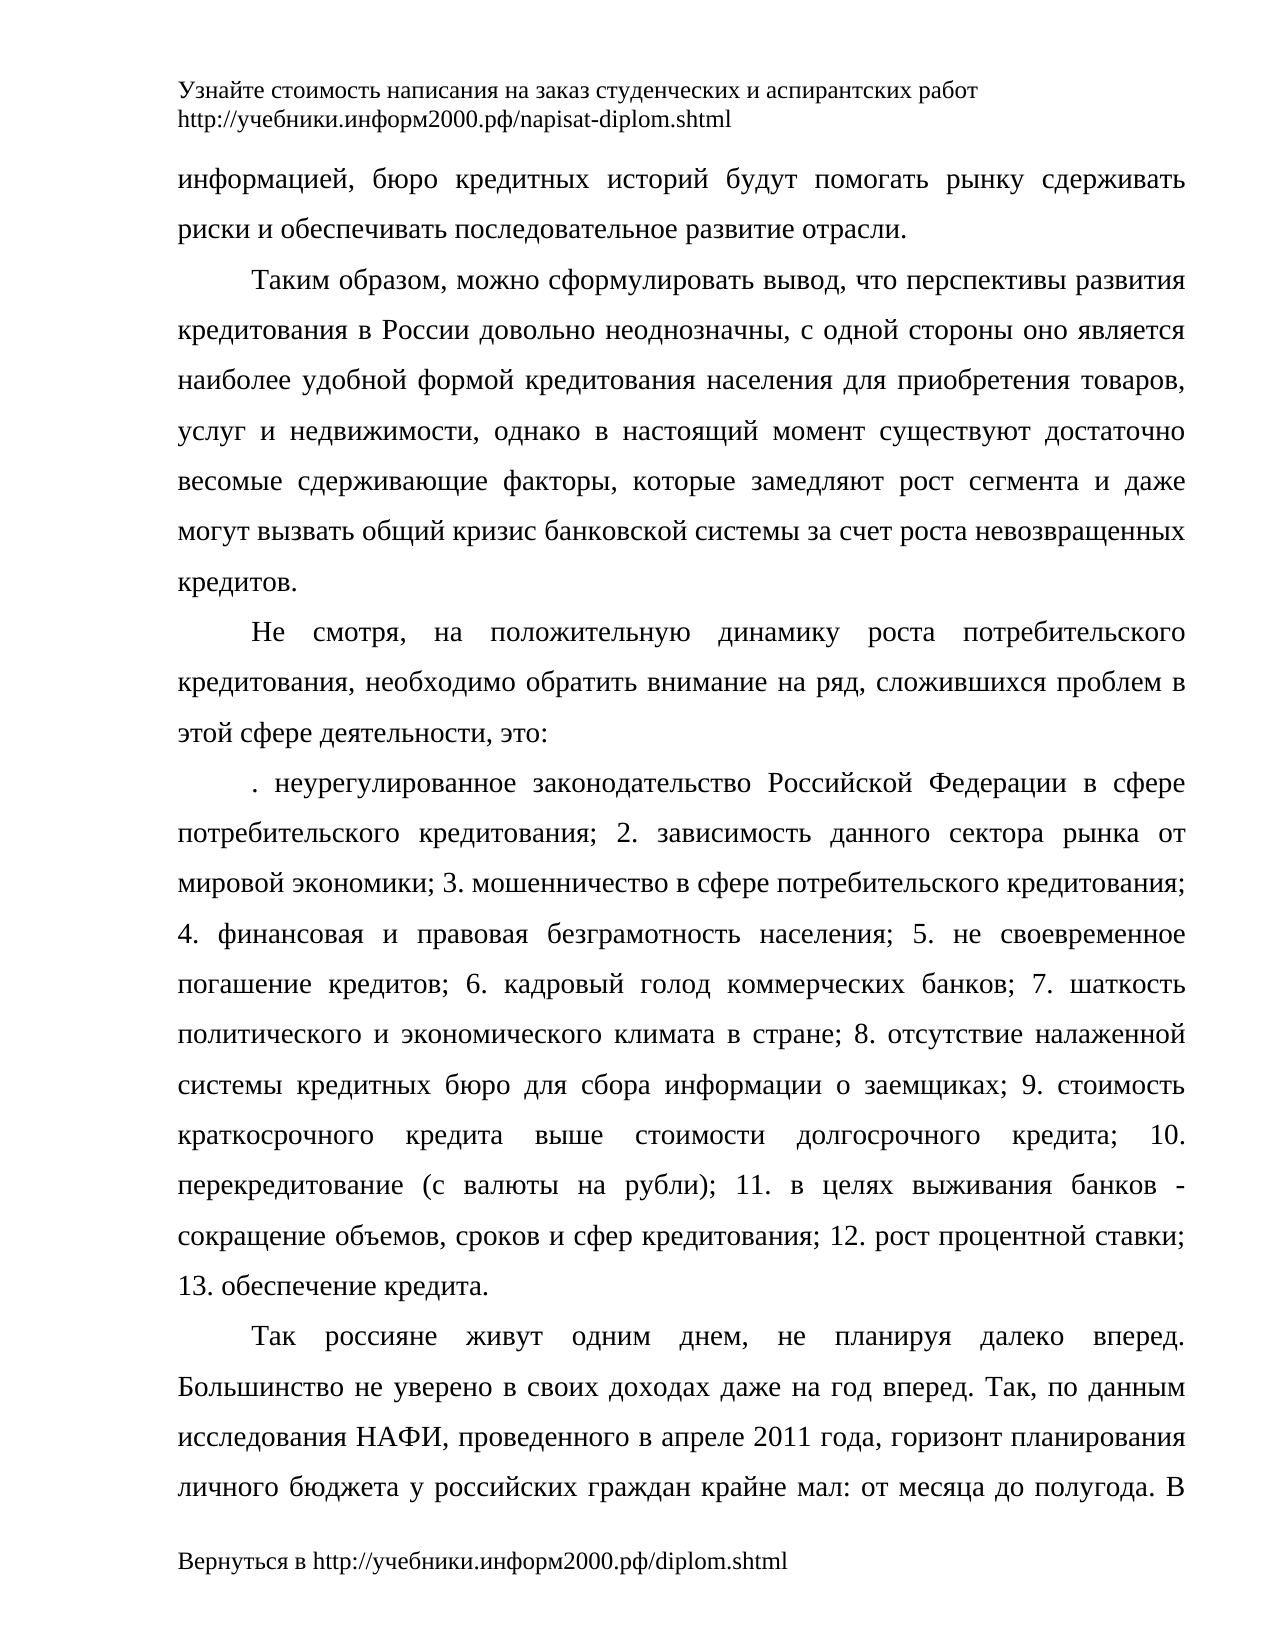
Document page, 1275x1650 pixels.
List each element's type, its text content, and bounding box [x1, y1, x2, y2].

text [177, 161, 1186, 245]
text Таким образом, можно сформулировать вывод, что перспективы развития кредитования в России довольно неоднозначны, с одной стороны оно является наиболее удобной формой кредитования населения для приобретения товаров, услуг и недвижимости, однако в настоящий момент существуют достаточно весомые сдерживающие факторы, которые замедляют рост сегмента и даже могут вызвать общий кризис банковской системы за счет роста невозвращенных кредитов. [177, 262, 1186, 597]
text . неурегулированное законодательство Российской Федерации в сфере потребительского кредитования; 2. зависимость данного сектора рынка от мировой экономики; 3. мошенничество в сфере потребительского кредитования; 4. финансовая и правовая безграмотность населения; 5. не своевременное погашение кредитов; 6. кадровый голод коммерческих банков; 7. шаткость политического и экономического климата в стране; 8. отсутствие налаженной системы кредитных бюро для сбора информации о заемщиках; 9. стоимость краткосрочного кредита выше стоимости долгосрочного кредита; 10. перекредитование (с валюты на рубли); 11. в целях выживания банков - сокращение объемов, сроков и сфер кредитования; 12. рост процентной ставки; 13. обеспечение кредита. [177, 765, 1186, 1302]
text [177, 1318, 1186, 1503]
text Не смотря, на положительную динамику роста потребительского кредитования, необходимо обратить внимание на ряд, сложившихся проблем в этой сфере деятельности, это: [177, 614, 1186, 748]
